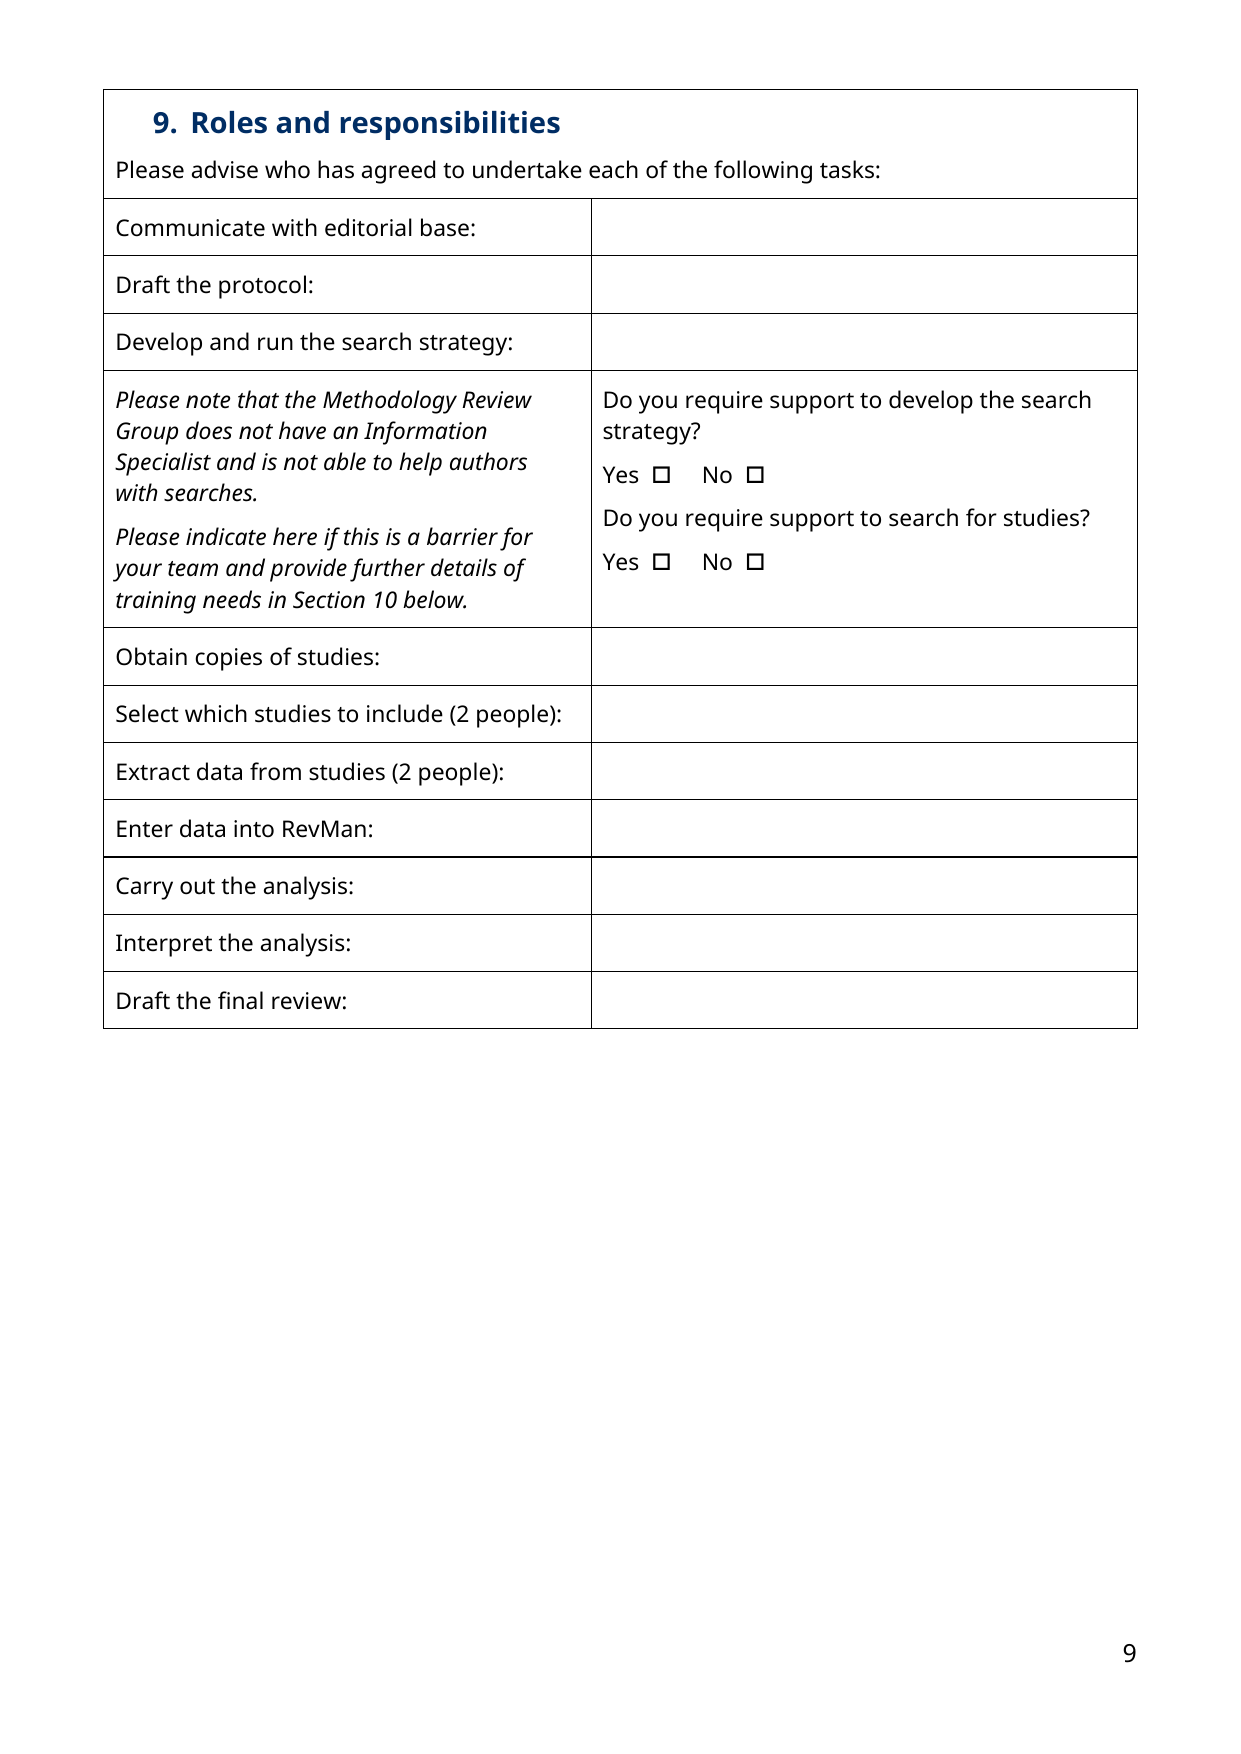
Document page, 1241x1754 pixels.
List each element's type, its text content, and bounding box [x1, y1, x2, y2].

table_cell [592, 972, 1137, 1028]
table_cell [592, 800, 1137, 856]
table_cell [592, 915, 1137, 971]
table_cell Do you require support to develop the search strategy? Yes No Do you require support to search for studies? Yes No [592, 371, 1137, 627]
table_cell [592, 628, 1137, 684]
table_cell Enter data into RevMan: [104, 800, 591, 856]
table_cell Draft the protocol: [104, 256, 591, 313]
table_cell Extract data from studies (2 people): [104, 743, 591, 799]
table_cell [592, 256, 1137, 313]
table_cell [592, 314, 1137, 370]
table_cell [592, 199, 1137, 255]
table_cell Interpret the analysis: [104, 915, 591, 971]
table_cell Develop and run the search strategy: [104, 314, 591, 370]
table_header Roles and responsibilities Please advise who has agreed to undertake each of the following tasks: [104, 90, 1137, 198]
table_cell Please note that the Methodology Review Group does not have an Information Specialist and is not able to help authors with searches. Please indicate here if this is a barrier for your team and provide further details of training needs in Section 10 below. [104, 371, 591, 627]
table_cell [592, 858, 1137, 914]
table_cell Obtain copies of studies: [104, 628, 591, 684]
table_cell Communicate with editorial base: [104, 199, 591, 255]
table_cell [592, 743, 1137, 799]
table_cell Select which studies to include (2 people): [104, 686, 591, 742]
table_cell Draft the final review: [104, 972, 591, 1028]
table_cell Carry out the analysis: [104, 858, 591, 914]
table_cell [592, 686, 1137, 742]
